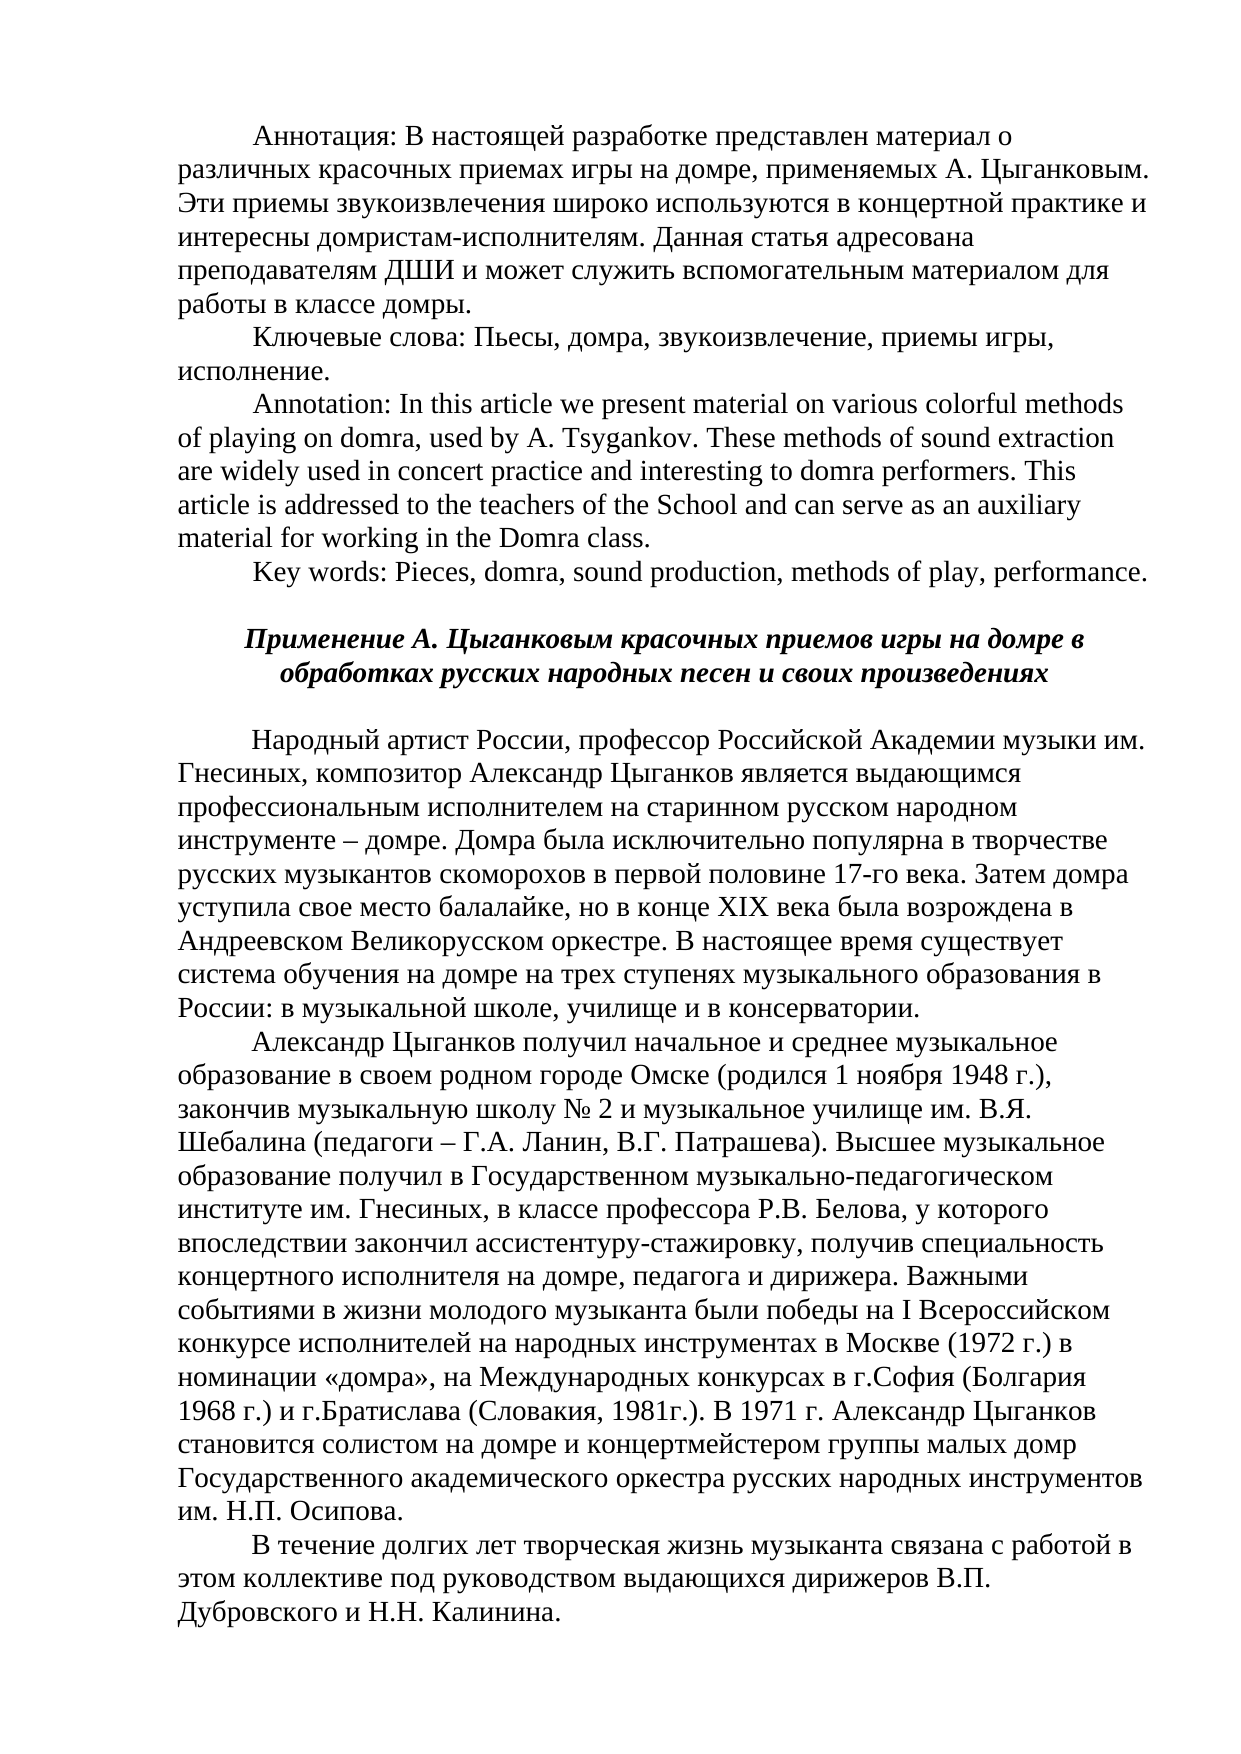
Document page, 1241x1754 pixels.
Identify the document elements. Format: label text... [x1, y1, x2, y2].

text Annotation: In this article we present material on various colorful methods of playing on domra, used by A. Tsygankov. These methods of sound extraction are widely used in concert practice and interesting to domra performers. This article is addressed to the teachers of the School and can serve as an auxiliary material for working in the Domra class. [177, 386, 1152, 554]
text Применение А. Цыганковым красочных приемов игры на домре в обработках русских народных песен и своих произведениях [177, 621, 1152, 688]
text Аннотация: В настоящей разработке представлен материал о различных красочных приемах игры на домре, применяемых А. Цыганковым. Эти приемы звукоизвлечения широко используются в концертной практике и интересны домристам-исполнителям. Данная статья адресована преподавателям ДШИ и может служить вспомогательным материалом для работы в классе домры. [177, 118, 1152, 319]
text Key words: Pieces, domra, sound production, methods of play, performance. [177, 554, 1152, 588]
text Народный артист России, профессор Российской Академии музыки им. Гнесиных, композитор Александр Цыганков является выдающимся профессиональным исполнителем на старинном русском народном инструменте – домре. Домра была исключительно популярна в творчестве русских музыкантов скоморохов в первой половине 17-го века. Затем домра уступила свое место балалайке, но в конце XIX века была возрождена в Андреевском Великорусском оркестре. В настоящее время существует система обучения на домре на трех ступенях музыкального образования в России: в музыкальной школе, училище и в консерватории. [177, 722, 1152, 1024]
text В течение долгих лет творческая жизнь музыканта связана с работой в этом коллективе под руководством выдающихся дирижеров В.П. Дубровского и Н.Н. Калинина. [177, 1527, 1152, 1627]
text Ключевые слова: Пьесы, домра, звукоизвлечение, приемы игры, исполнение. [177, 319, 1152, 386]
text Александр Цыганков получил начальное и среднее музыкальное образование в своем родном городе Омске (родился 1 ноября 1948 г.), закончив музыкальную школу № 2 и музыкальное училище им. В.Я. Шебалина (педагоги – Г.А. Ланин, В.Г. Патрашева). Высшее музыкальное образование получил в Государственном музыкально-педагогическом институте им. Гнесиных, в классе профессора Р.В. Белова, у которого впоследствии закончил ассистентуру-стажировку, получив специальность концертного исполнителя на домре, педагога и дирижера. Важными событиями в жизни молодого музыканта были победы на I Всероссийском конкурсе исполнителей на народных инструментах в Москве (1972 г.) в номинации «домра», на Международных конкурсах в г.София (Болгария 1968 г.) и г.Братислава (Словакия, 1981г.). В 1971 г. Александр Цыганков становится солистом на домре и концертмейстером группы малых домр Государственного академического оркестра русских народных инструментов им. Н.П. Осипова. [177, 1024, 1152, 1527]
